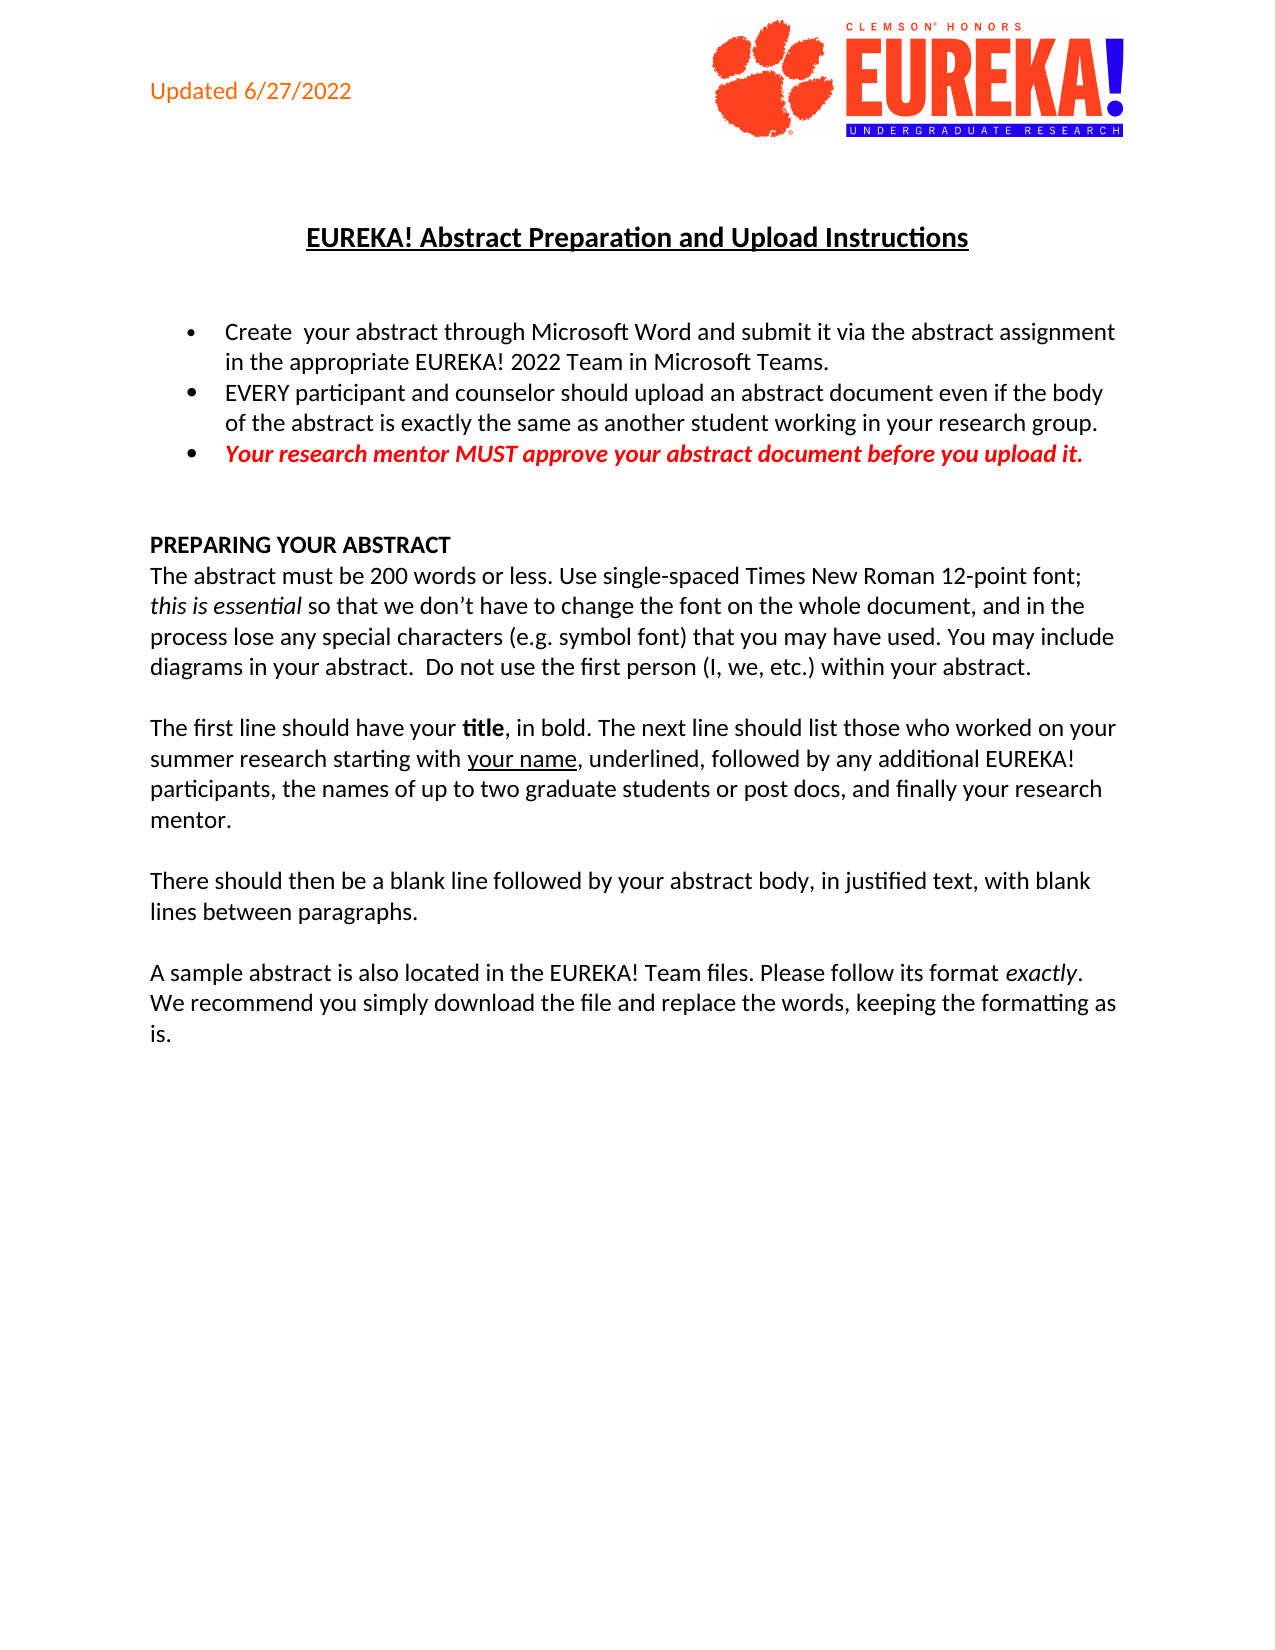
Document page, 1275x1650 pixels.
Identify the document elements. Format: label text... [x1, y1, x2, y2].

list Create your abstract through Microsoft Word and submit it via the abstract assignment in the appropriate EUREKA! 2022 Team in Microsoft Teams. [187, 316, 1125, 377]
list EVERY participant and counselor should upload an abstract document even if the body of the abstract is exactly the same as another student working in your research group. [187, 377, 1125, 438]
list Your research mentor MUST approve your abstract document before you upload it. [187, 438, 1125, 468]
text PREPARING YOUR ABSTRACT The abstract must be 200 words or less. Use single-spaced Times New Roman 12-point font; this is essential so that we don’t have to change the font on the whole document, and in the process lose any special characters (e.g. symbol font) that you may have used. You may include diagrams in your abstract. Do not use the first person (I, we, etc.) within your abstract. [150, 529, 1125, 682]
text A sample abstract is also located in the EUREKA! Team files. Please follow its format exactly. We recommend you simply download the file and replace the words, keeping the formatting as is. [150, 957, 1125, 1048]
picture [711, 18, 1123, 138]
text EUREKA! Abstract Preparation and Upload Instructions [150, 219, 1125, 255]
text There should then be a blank line followed by your abstract body, in justified text, with blank lines between paragraphs. [150, 865, 1125, 926]
text The first line should have your title, in bold. The next line should list those who worked on your summer research starting with your name, underlined, followed by any additional EUREKA! participants, the names of up to two graduate students or post docs, and finally your research mentor. [150, 713, 1125, 835]
